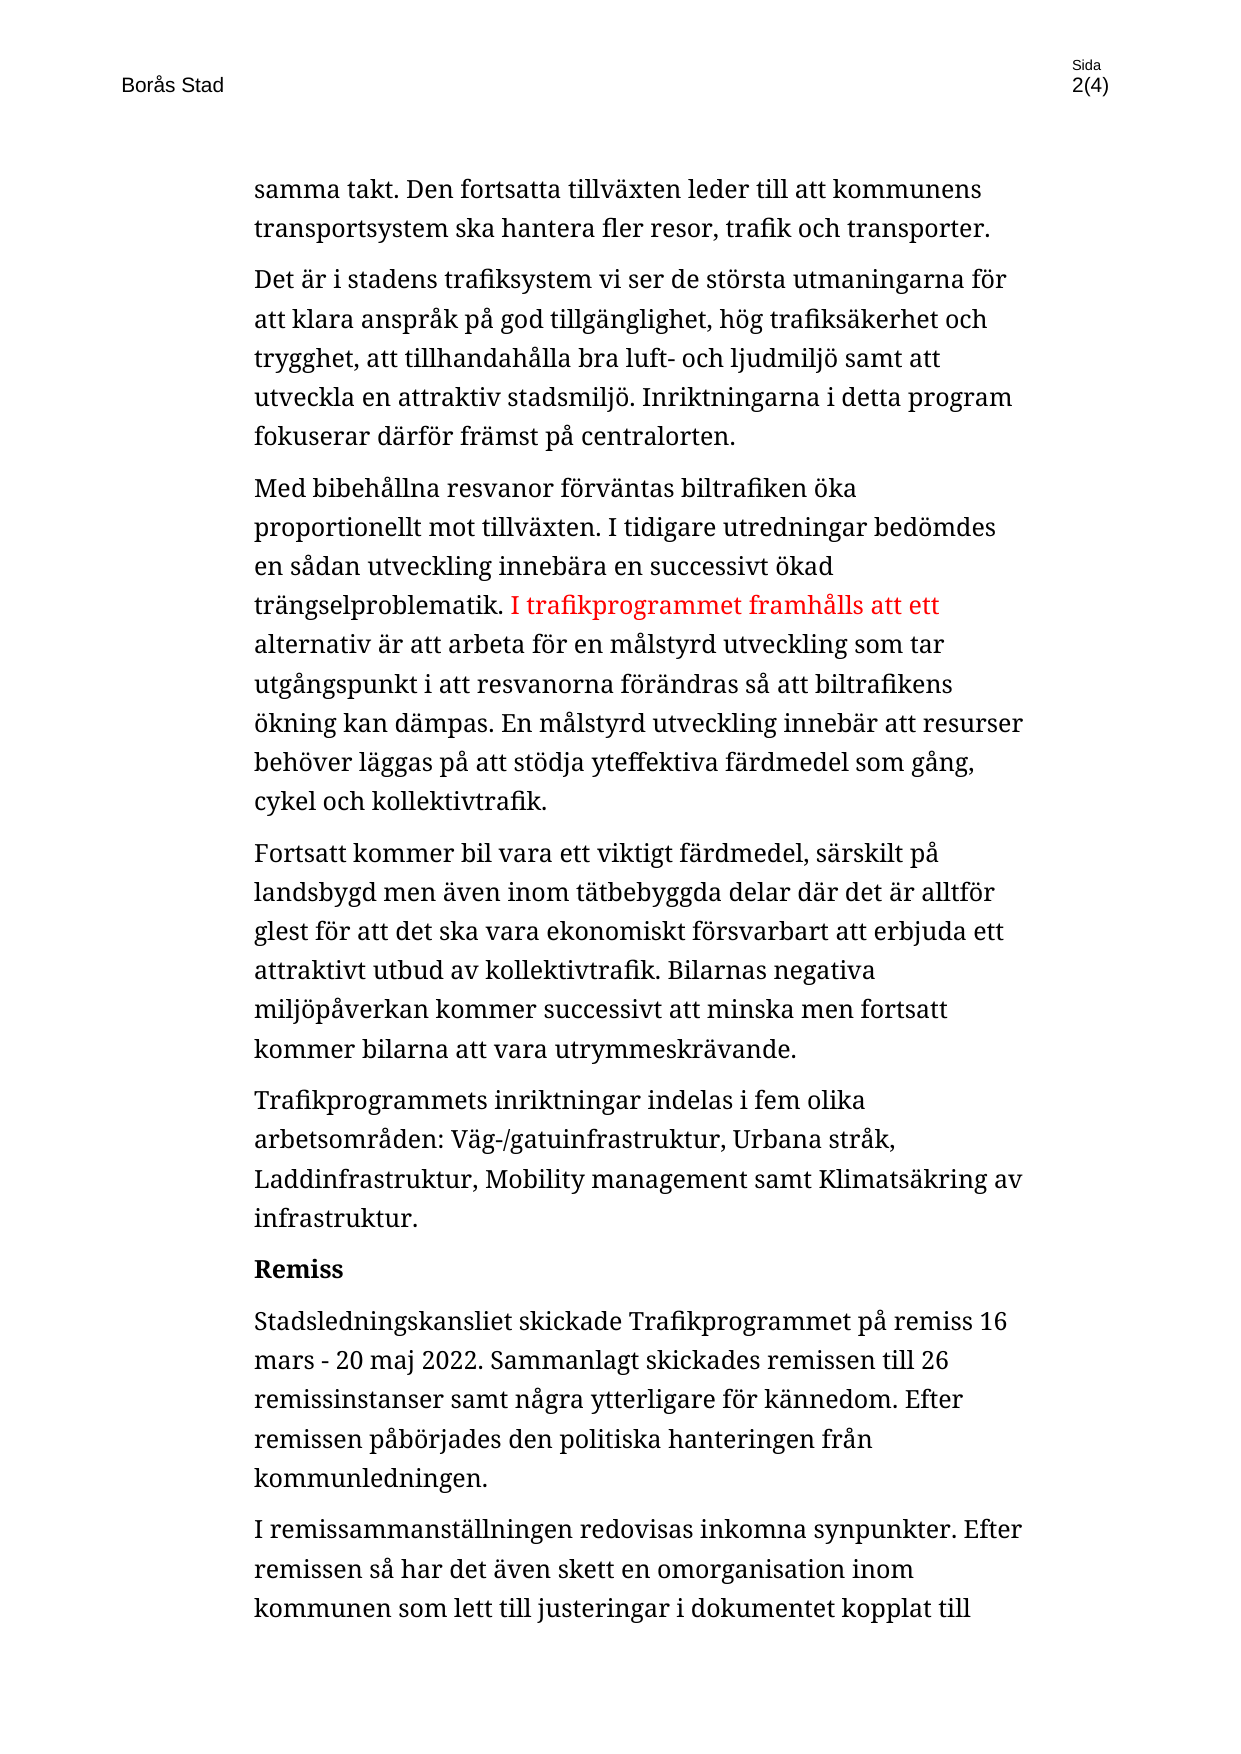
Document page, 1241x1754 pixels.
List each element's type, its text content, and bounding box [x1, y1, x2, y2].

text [254, 171, 1028, 244]
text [254, 1512, 1028, 1624]
text Det är i stadens trafiksystem vi ser de största utmaningarna för att klara anspråk på god tillgänglighet, hög trafiksäkerhet och trygghet, att tillhandahålla bra luft- och ljudmiljö samt att utveckla en attraktiv stadsmiljö. Inriktningarna i detta program fokuserar därför främst på centralorten. [254, 262, 1028, 453]
text Remiss [254, 1252, 1028, 1286]
text Med bibehållna resvanor förväntas biltrafiken öka proportionellt mot tillväxten. I tidigare utredningar bedömdes en sådan utveckling innebära en successivt ökad trängselproblematik. I trafikprogrammet framhålls att ett alternativ är att arbeta för en målstyrd utveckling som tar utgångspunkt i att resvanorna förändras så att biltrafikens ökning kan dämpas. En målstyrd utveckling innebär att resurser behöver läggas på att stödja yteffektiva färdmedel som gång, cykel och kollektivtrafik. [254, 470, 1028, 818]
text Fortsatt kommer bil vara ett viktigt färdmedel, särskilt på landsbygd men även inom tätbebyggda delar där det är alltför glest för att det ska vara ekonomiskt försvarbart att erbjuda ett attraktivt utbud av kollektivtrafik. Bilarnas negativa miljöpåverkan kommer successivt att minska men fortsatt kommer bilarna att vara utrymmeskrävande. [254, 835, 1028, 1065]
text Stadsledningskansliet skickade Trafikprogrammet på remiss 16 mars - 20 maj 2022. Sammanlagt skickades remissen till 26 remissinstanser samt några ytterligare för kännedom. Efter remissen påbörjades den politiska hanteringen från kommunledningen. [254, 1304, 1028, 1494]
text Trafikprogrammets inriktningar indelas i fem olika arbetsområden: Väg-/gatuinfrastruktur, Urbana stråk, Laddinfrastruktur, Mobility management samt Klimatsäkring av infrastruktur. [254, 1083, 1028, 1234]
